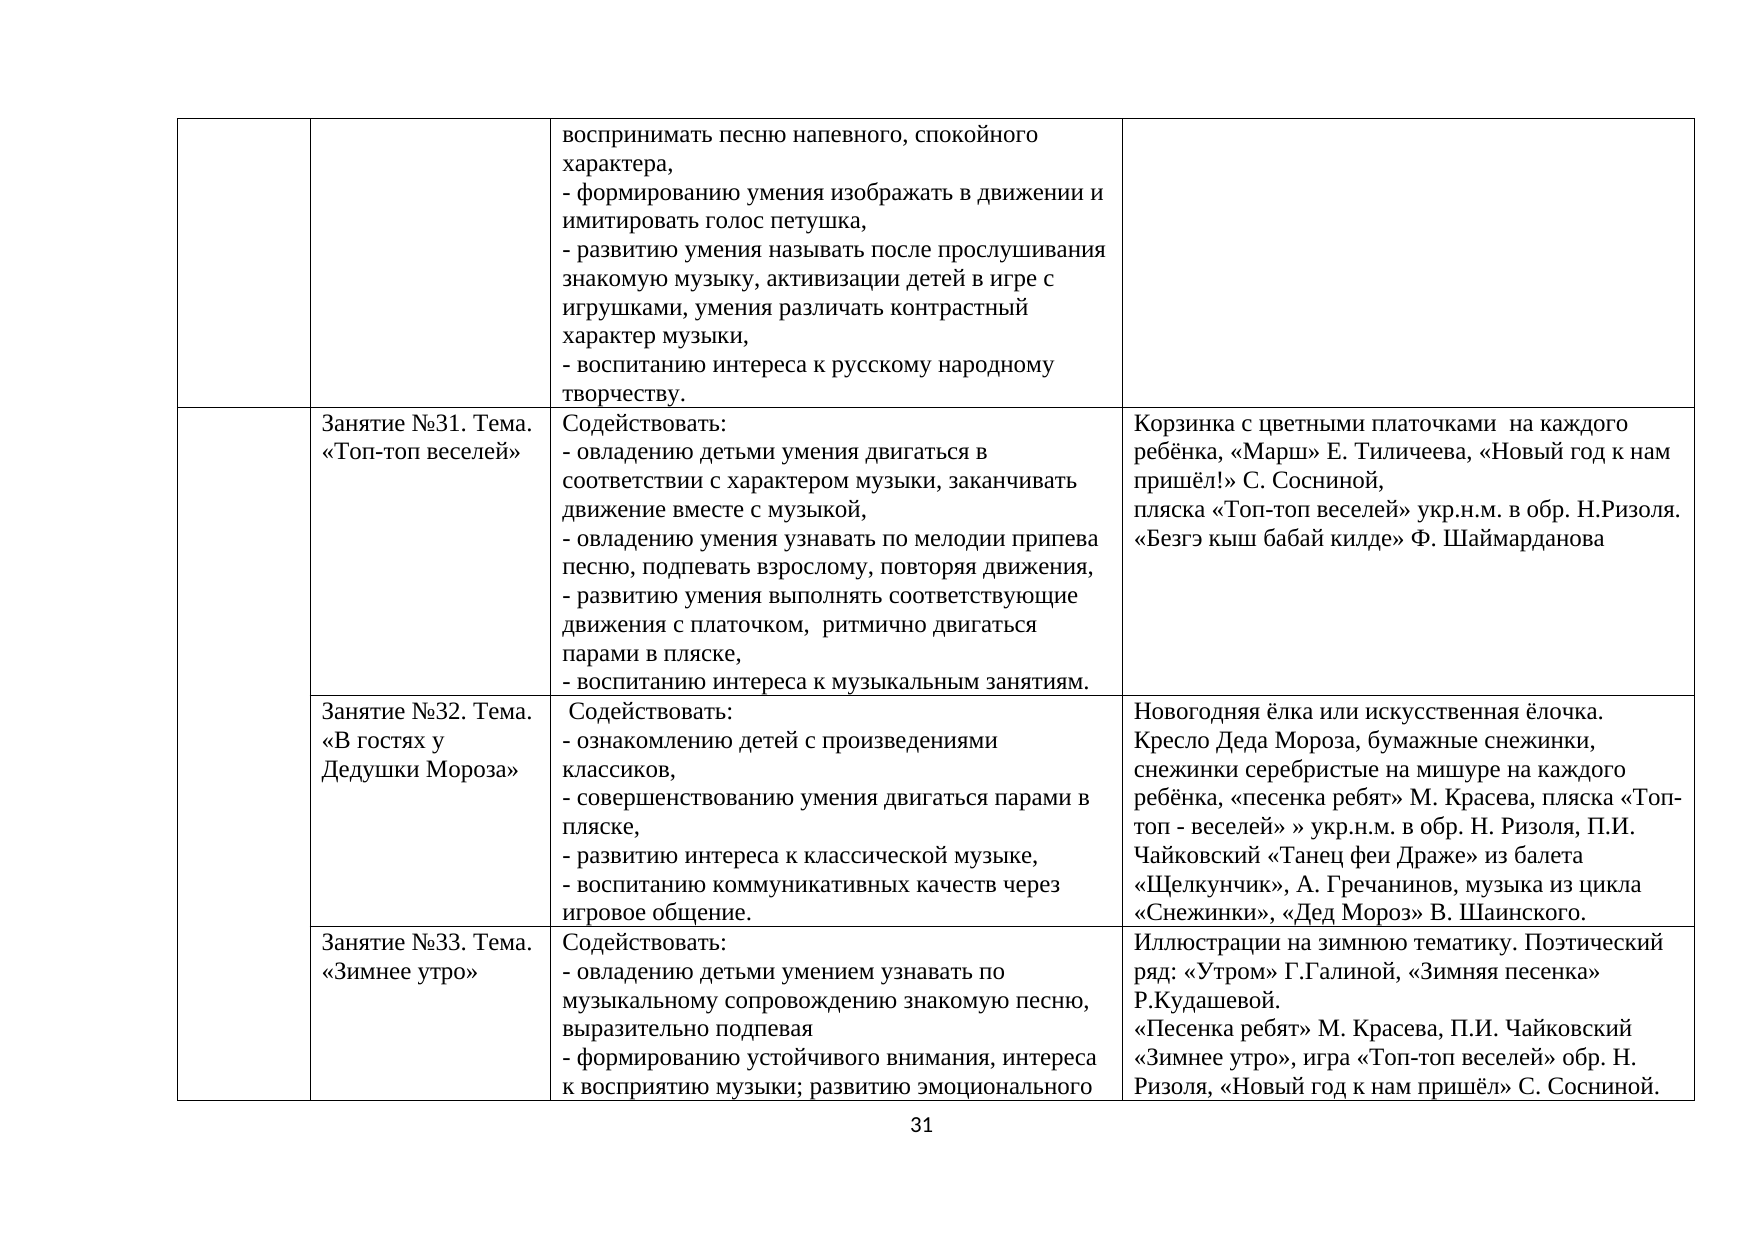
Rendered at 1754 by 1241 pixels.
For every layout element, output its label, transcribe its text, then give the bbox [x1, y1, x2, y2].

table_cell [311, 119, 550, 407]
table_cell Корзинка с цветными платочками на каждого ребёнка, «Марш» Е. Тиличеева, «Новый год к нам пришёл!» С. Сосниной, пляска «Топ-топ веселей» укр.н.м. в обр. Н.Ризоля. «Безгэ кыш бабай килде» Ф. Шаймарданова [1123, 408, 1694, 695]
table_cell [1123, 927, 1694, 1100]
table_cell Содействовать: - овладению детьми умения двигаться в соответствии с характером музыки, заканчивать движение вместе с музыкой, - овладению умения узнавать по мелодии припева песню, подпевать взрослому, повторяя движения, - развитию умения выполнять соответствующие движения с платочком, ритмично двигаться парами в пляске, - воспитанию интереса к музыкальным занятиям. [551, 408, 1122, 695]
table_cell Содействовать: - ознакомлению детей с произведениями классиков, - совершенствованию умения двигаться парами в пляске, - развитию интереса к классической музыке, - воспитанию коммуникативных качеств через игровое общение. [551, 696, 1122, 926]
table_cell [311, 927, 550, 1100]
table_cell [178, 408, 310, 1100]
table_cell Новогодняя ёлка или искусственная ёлочка. Кресло Деда Мороза, бумажные снежинки, снежинки серебристые на мишуре на каждого ребёнка, «песенка ребят» М. Красева, пляска «Топ-топ - веселей» » укр.н.м. в обр. Н. Ризоля, П.И. Чайковский «Танец феи Драже» из балета «Щелкунчик», А. Гречанинов, музыка из цикла «Снежинки», «Дед Мороз» В. Шаинского. [1123, 696, 1694, 926]
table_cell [551, 119, 1122, 407]
table_cell Занятие №32. Тема. «В гостях у Дедушки Мороза» [311, 696, 550, 926]
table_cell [551, 927, 1122, 1100]
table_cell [1123, 119, 1694, 407]
table_cell [178, 119, 310, 407]
table_cell Занятие №31. Тема. «Топ-топ веселей» [311, 408, 550, 695]
